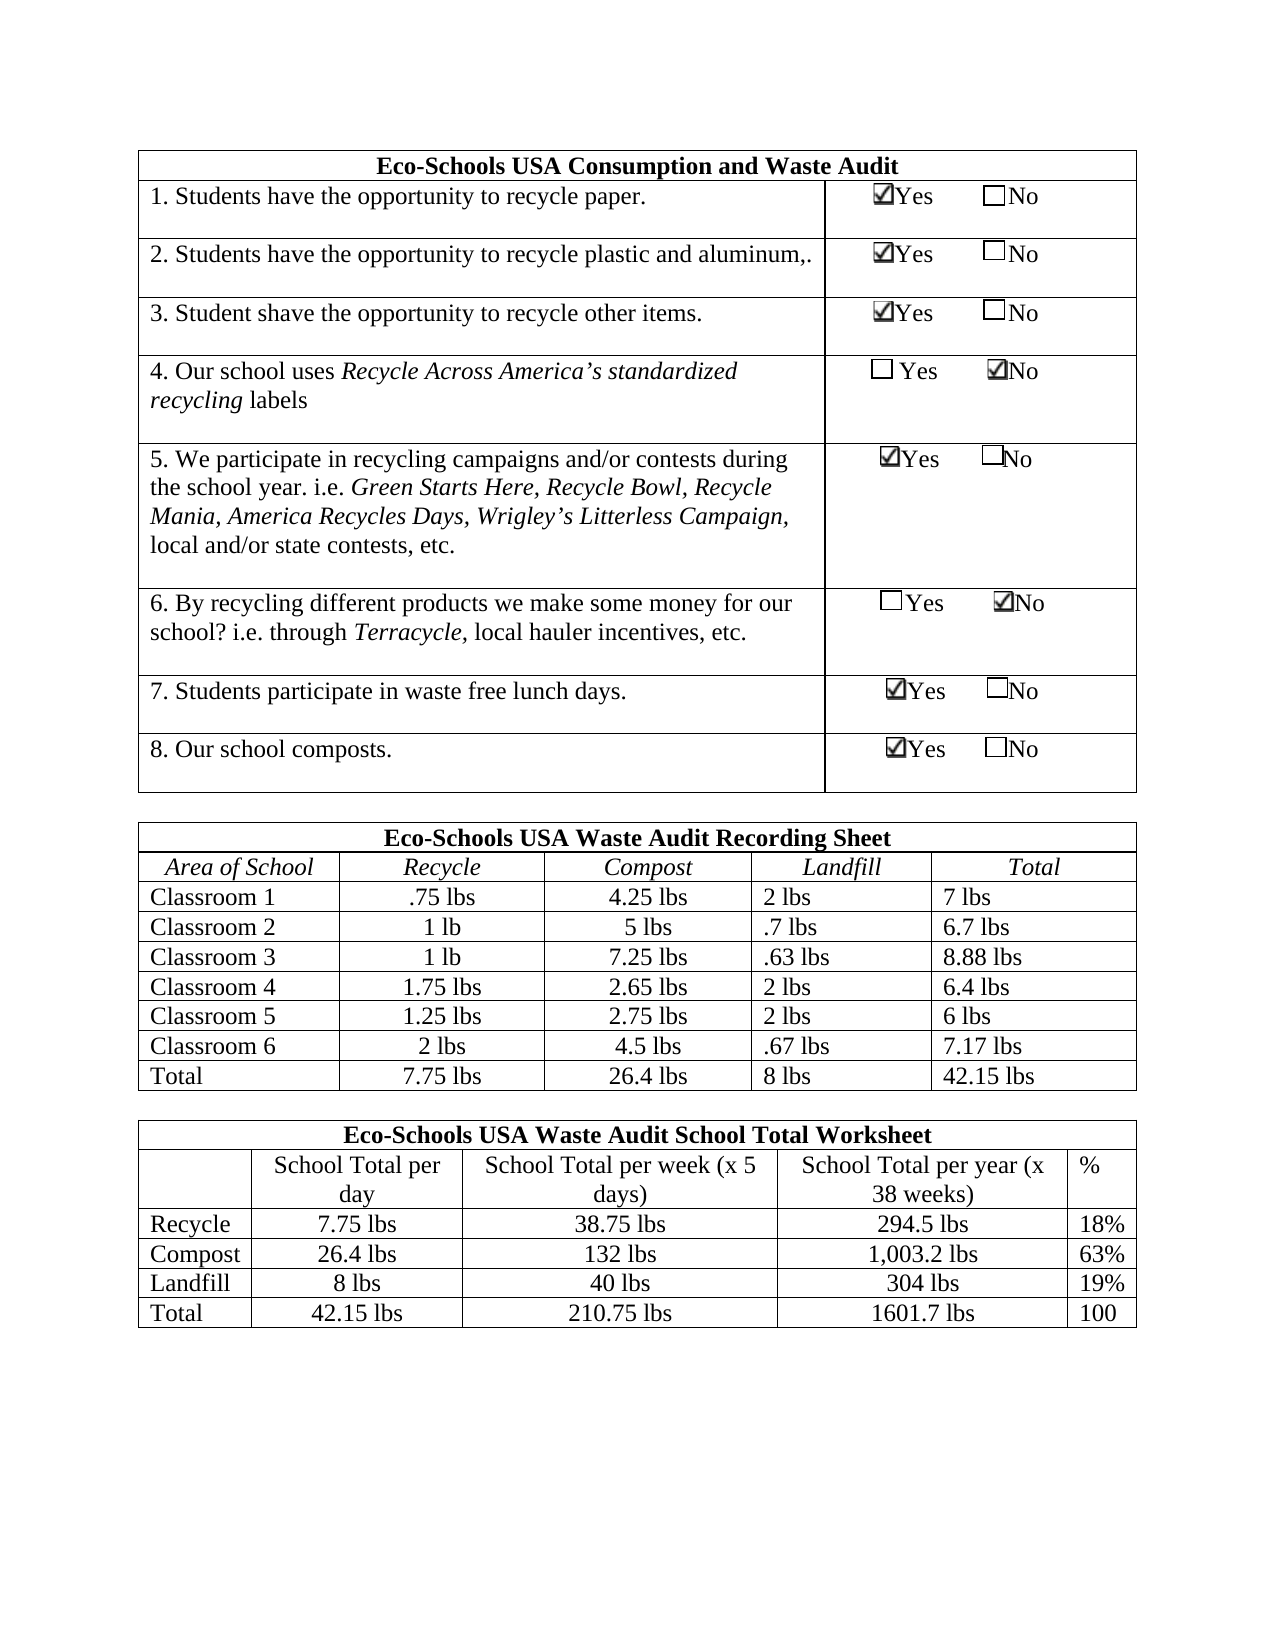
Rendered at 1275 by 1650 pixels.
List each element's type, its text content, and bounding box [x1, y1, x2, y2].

table_cell Yes No [826, 356, 1136, 443]
table_cell Yes No [826, 676, 1136, 733]
table_cell .63 lbs [752, 942, 931, 971]
table_cell .75 lbs [340, 882, 544, 911]
table_cell Yes No [826, 239, 1136, 297]
table_cell 2.75 lbs [545, 1001, 751, 1030]
table_cell Classroom 1 [139, 882, 339, 911]
table_cell 2.65 lbs [545, 972, 751, 1000]
table_cell 5 lbs [545, 912, 751, 941]
table_cell Yes No [826, 181, 1136, 238]
table_cell 38.75 lbs [463, 1209, 777, 1238]
table_cell 63% [1068, 1239, 1136, 1267]
table_cell 6.4 lbs [932, 972, 1136, 1000]
table_cell 7. Students participate in waste free lunch days. [139, 676, 824, 733]
table_cell Total [139, 1298, 251, 1327]
table_cell 40 lbs [463, 1269, 777, 1297]
table_cell 294.5 lbs [778, 1209, 1067, 1238]
table_cell 6.7 lbs [932, 912, 1136, 941]
table_cell Classroom 4 [139, 972, 339, 1000]
table_cell Yes No [826, 734, 1136, 792]
table_cell School Total per day [252, 1150, 462, 1208]
picture [886, 678, 907, 700]
picture [880, 446, 901, 467]
table_cell .7 lbs [752, 912, 931, 941]
table_cell Compost [545, 853, 751, 881]
table_cell 1601.7 lbs [778, 1298, 1067, 1327]
table_cell 4. Our school uses Recycle Across America’s standardized recycling labels [139, 356, 824, 443]
table_cell 5. We participate in recycling campaigns and/or contests during the school year. i.e. Green Starts Here, Recycle Bowl, Recycle Mania, America Recycles Days, Wrigley’s Litterless Campaign, local and/or state contests, etc. [139, 444, 824, 587]
table_cell 7.25 lbs [545, 942, 751, 971]
table_cell 7.75 lbs [340, 1061, 544, 1090]
table_cell 2 lbs [752, 1001, 931, 1030]
table_header Eco-Schools USA Waste Audit Recording Sheet [139, 823, 1136, 851]
table_cell 8.88 lbs [932, 942, 1136, 971]
table_cell 19% [1068, 1269, 1136, 1297]
table_cell 1,003.2 lbs [778, 1239, 1067, 1267]
table_cell % [1068, 1150, 1136, 1208]
table_cell 304 lbs [778, 1269, 1067, 1297]
table_cell Landfill [752, 853, 931, 881]
table_cell Recycle [139, 1209, 251, 1238]
table_cell School Total per year (x 38 weeks) [778, 1150, 1067, 1208]
picture [886, 737, 907, 758]
table_cell 2 lbs [340, 1031, 544, 1060]
table_cell 210.75 lbs [463, 1298, 777, 1327]
table_cell 18% [1068, 1209, 1136, 1238]
table_cell School Total per week (x 5 days) [463, 1150, 777, 1208]
table_cell 6. By recycling different products we make some money for our school? i.e. through Terracycle, local hauler incentives, etc. [139, 589, 824, 675]
table_cell 7.75 lbs [252, 1209, 462, 1238]
table_cell 7.17 lbs [932, 1031, 1136, 1060]
table_cell 4.5 lbs [545, 1031, 751, 1060]
picture [873, 183, 894, 205]
table_cell 8 lbs [252, 1269, 462, 1297]
table_cell Area of School [139, 853, 339, 881]
picture [987, 359, 1008, 380]
picture [993, 591, 1015, 612]
table_cell 1.25 lbs [340, 1001, 544, 1030]
table_header Eco-Schools USA Consumption and Waste Audit [139, 151, 1136, 180]
table_cell Classroom 3 [139, 942, 339, 971]
table_cell [139, 1150, 251, 1208]
table_cell Yes No [826, 444, 1136, 587]
table_cell Total [932, 853, 1136, 881]
table_cell Landfill [139, 1269, 251, 1297]
table_cell Total [139, 1061, 339, 1090]
table_cell 1.75 lbs [340, 972, 544, 1000]
table_cell 8. Our school composts. [139, 734, 824, 792]
table_cell .67 lbs [752, 1031, 931, 1060]
table_cell 6 lbs [932, 1001, 1136, 1030]
table_cell 7 lbs [932, 882, 1136, 911]
table_cell 4.25 lbs [545, 882, 751, 911]
table_cell 3. Student shave the opportunity to recycle other items. [139, 298, 824, 355]
table_cell 132 lbs [463, 1239, 777, 1267]
table_cell Compost [139, 1239, 251, 1267]
table_cell 1 lb [340, 912, 544, 941]
table_cell 26.4 lbs [252, 1239, 462, 1267]
table_cell Classroom 6 [139, 1031, 339, 1060]
table_header Eco-Schools USA Waste Audit School Total Worksheet [139, 1121, 1136, 1149]
table_cell Yes No [826, 589, 1136, 675]
table_cell 26.4 lbs [545, 1061, 751, 1090]
table_cell Classroom 5 [139, 1001, 339, 1030]
table_cell Recycle [340, 853, 544, 881]
table_cell 2 lbs [752, 972, 931, 1000]
picture [873, 242, 894, 263]
table_cell 8 lbs [752, 1061, 931, 1090]
table_cell 2 lbs [752, 882, 931, 911]
table_cell 2. Students have the opportunity to recycle plastic and aluminum,. [139, 239, 824, 297]
table_cell Classroom 2 [139, 912, 339, 941]
table_cell 1. Students have the opportunity to recycle paper. [139, 181, 824, 238]
table_cell Yes No [826, 298, 1136, 355]
table_cell 42.15 lbs [932, 1061, 1136, 1090]
table_cell 100 [1068, 1298, 1136, 1327]
table_cell 1 lb [340, 942, 544, 971]
picture [873, 301, 894, 322]
table_cell 42.15 lbs [252, 1298, 462, 1327]
